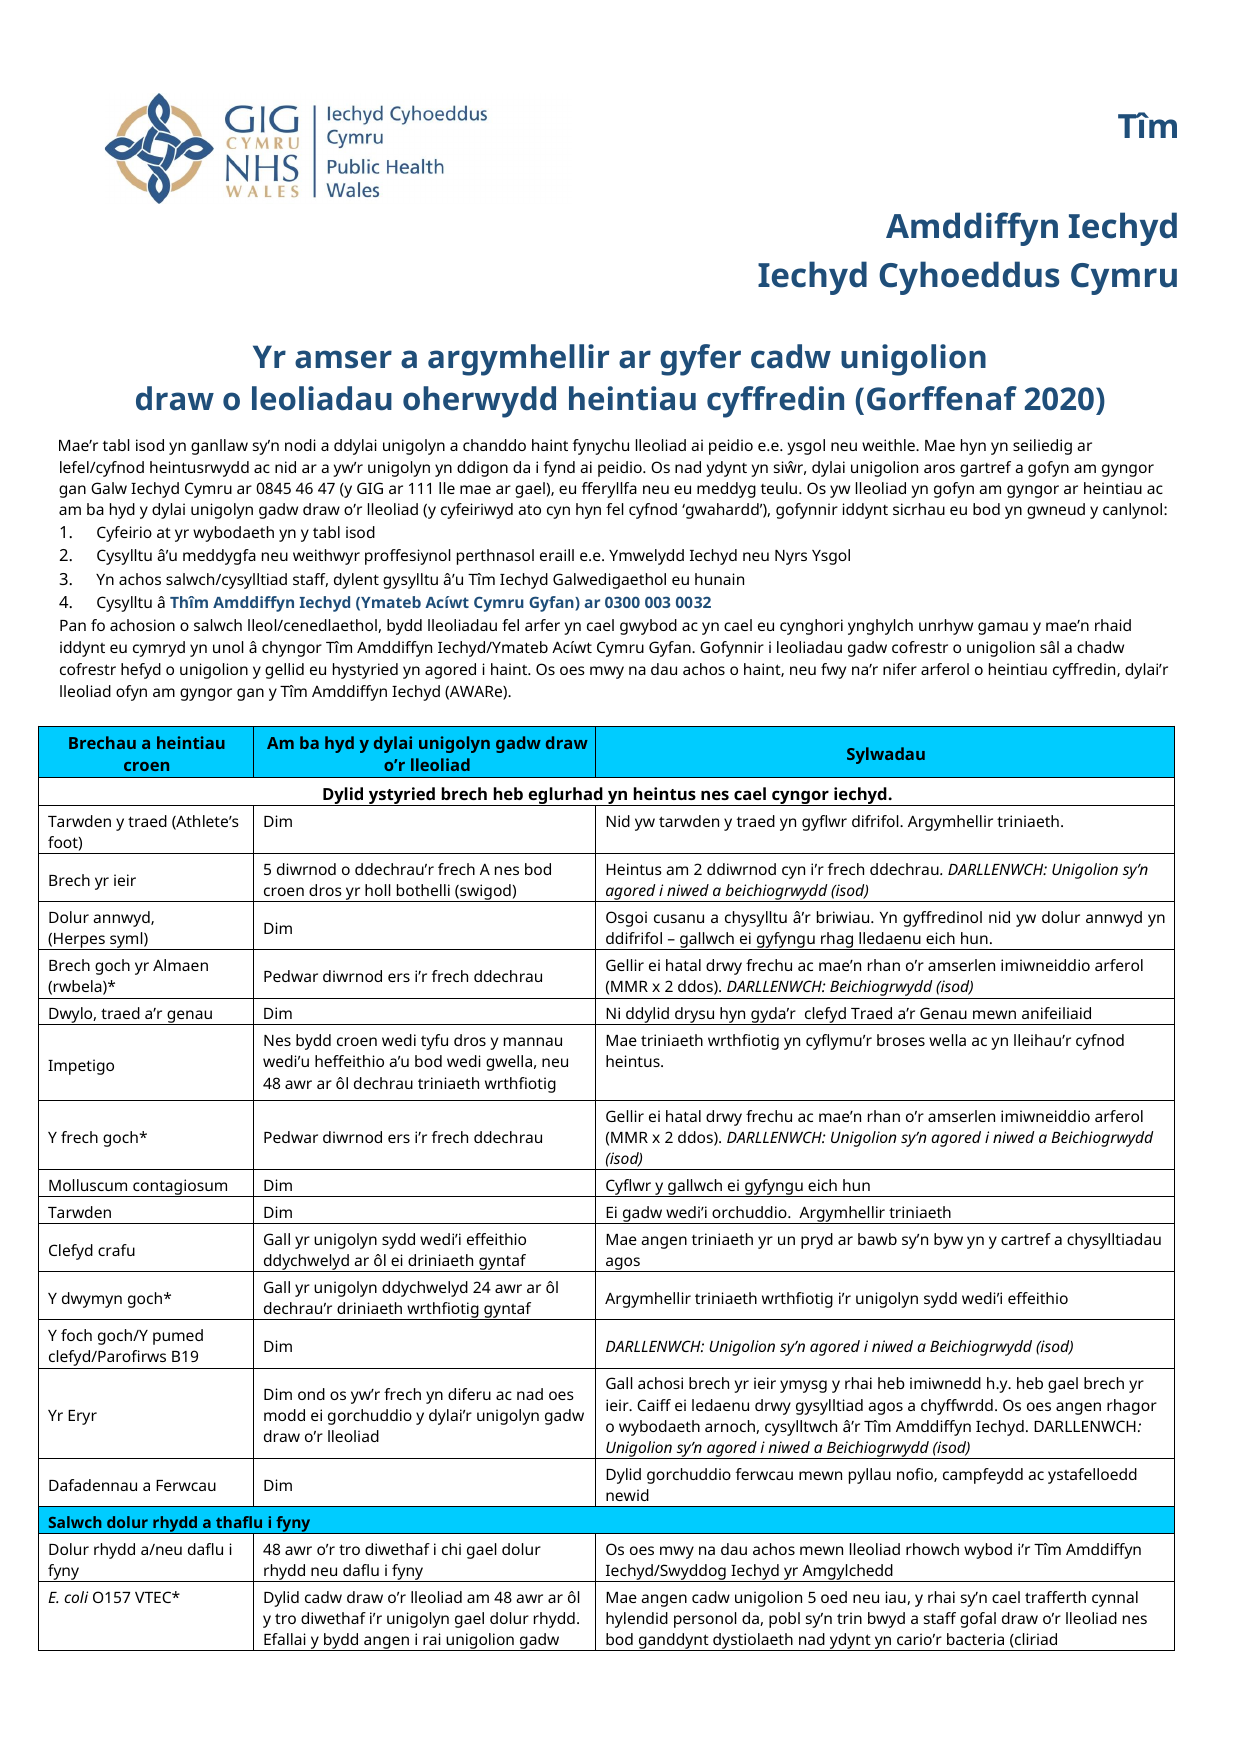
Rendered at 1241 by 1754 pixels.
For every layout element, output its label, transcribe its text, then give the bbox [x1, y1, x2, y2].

text Pan fo achosion o salwch lleol/cenedlaethol, bydd lleoliadau fel arfer yn cael gwybod ac yn cael eu cynghori ynghylch unrhyw gamau y mae’n rhaid iddynt eu cymryd yn unol â chyngor Tîm Amddiffyn Iechyd/Ymateb Acíwt Cymru Gyfan. Gofynnir i leoliadau gadw cofrestr o unigolion sâl a chadw cofrestr hefyd o unigolion y gellid eu hystyried yn agored i haint. Os oes mwy na dau achos o haint, neu fwy na’r nifer arferol o heintiau cyffredin, dylai’r lleoliad ofyn am gyngor gan y Tîm Amddiffyn Iechyd (AWARe). [59, 614, 1179, 702]
table_cell Impetigo [39, 1025, 253, 1100]
table_cell Gellir ei hatal drwy frechu ac mae’n rhan o’r amserlen imiwneiddio arferol (MMR x 2 ddos). DARLLENWCH: Unigolion sy’n agored i niwed a Beichiogrwydd (isod) [596, 1101, 1174, 1169]
table_cell Clefyd crafu [39, 1224, 253, 1271]
table_cell Brech goch yr Almaen (rwbela)* [39, 950, 253, 997]
table_cell Gall yr unigolyn ddychwelyd 24 awr ar ôl dechrau’r driniaeth wrthfiotig gyntaf [254, 1272, 595, 1319]
table_cell Pedwar diwrnod ers i’r frech ddechrau [254, 950, 595, 997]
table_cell Dim [254, 902, 595, 949]
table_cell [39, 1582, 253, 1650]
table_cell Cyflwr y gallwch ei gyfyngu eich hun [596, 1170, 1174, 1196]
table_cell Ni ddylid drysu hyn gyda’r clefyd Traed a’r Genau mewn anifeiliaid [596, 999, 1174, 1024]
table_cell Dylid gorchuddio ferwcau mewn pyllau nofio, campfeydd ac ystafelloedd newid [596, 1459, 1174, 1506]
table_cell Yr Eryr [39, 1369, 253, 1458]
table_cell Heintus am 2 ddiwrnod cyn i’r frech ddechrau. DARLLENWCH: Unigolion sy’n agored i niwed a beichiogrwydd (isod) [596, 854, 1174, 901]
table_cell Nid yw tarwden y traed yn gyflwr difrifol. Argymhellir triniaeth. [596, 806, 1174, 853]
table_cell Dim [254, 1197, 595, 1223]
list Cysylltu â Thîm Amddiffyn Iechyd (Ymateb Acíwt Cymru Gyfan) ar 0300 003 0032 [59, 591, 1179, 613]
table_cell Gellir ei hatal drwy frechu ac mae’n rhan o’r amserlen imiwneiddio arferol (MMR x 2 ddos). DARLLENWCH: Beichiogrwydd (isod) [596, 950, 1174, 997]
text Mae’r tabl isod yn ganllaw sy’n nodi a ddylai unigolyn a chanddo haint fynychu lleoliad ai peidio e.e. ysgol neu weithle. Mae hyn yn seiliedig ar lefel/cyfnod heintusrwydd ac nid ar a yw’r unigolyn yn ddigon da i fynd ai peidio. Os nad ydynt yn siŵr, dylai unigolion aros gartref a gofyn am gyngor gan Galw Iechyd Cymru ar 0845 46 47 (y GIG ar 111 lle mae ar gael), eu fferyllfa neu eu meddyg teulu. Os yw lleoliad yn gofyn am gyngor ar heintiau ac am ba hyd y dylai unigolyn gadw draw o’r lleoliad (y cyfeiriwyd ato cyn hyn fel cyfnod ‘gwahardd’), gofynnir iddynt sicrhau eu bod yn gwneud y canlynol: [57, 435, 1179, 520]
table_cell Dafadennau a Ferwcau [39, 1459, 253, 1506]
list Cyfeirio at yr wybodaeth yn y tabl isod [59, 520, 1179, 543]
table_cell 5 diwrnod o ddechrau’r frech A nes bod croen dros yr holl bothelli (swigod) [254, 854, 595, 901]
table_cell Dim [254, 1459, 595, 1506]
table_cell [596, 1582, 1174, 1650]
table_cell Y dwymyn goch* [39, 1272, 253, 1319]
table_cell Dolur rhydd a/neu daflu i fyny [39, 1534, 253, 1581]
table_cell Brech yr ieir [39, 854, 253, 901]
table_cell Nes bydd croen wedi tyfu dros y mannau wedi’u heffeithio a’u bod wedi gwella, neu 48 awr ar ôl dechrau triniaeth wrthfiotig [254, 1025, 595, 1100]
table_cell Dim [254, 806, 595, 853]
table_cell Dim [254, 999, 595, 1024]
text Iechyd Cyhoeddus Cymru [284, 252, 1179, 297]
table_cell Osgoi cusanu a chysylltu â’r briwiau. Yn gyffredinol nid yw dolur annwyd yn ddifrifol – gallwch ei gyfyngu rhag lledaenu eich hun. [596, 902, 1174, 949]
text Yr amser a argymhellir ar gyfer cadw unigolion [61, 335, 1179, 377]
table_cell Y frech goch* [39, 1101, 253, 1169]
table_cell DARLLENWCH: Unigolion sy’n agored i niwed a Beichiogrwydd (isod) [596, 1320, 1174, 1367]
table_cell Mae triniaeth wrthfiotig yn cyflymu’r broses wella ac yn lleihau’r cyfnod heintus. [596, 1025, 1174, 1100]
table_cell Dolur annwyd, (Herpes syml) [39, 902, 253, 949]
table_cell Gall achosi brech yr ieir ymysg y rhai heb imiwnedd h.y. heb gael brech yr ieir. Caiff ei ledaenu drwy gysylltiad agos a chyffwrdd. Os oes angen rhagor o wybodaeth arnoch, cysylltwch â’r Tîm Amddiffyn Iechyd. DARLLENWCH: Unigolion sy’n agored i niwed a Beichiogrwydd (isod) [596, 1369, 1174, 1458]
table_cell Argymhellir triniaeth wrthfiotig i’r unigolyn sydd wedi’i effeithio [596, 1272, 1174, 1319]
table_cell Salwch dolur rhydd a thaflu i fyny [39, 1507, 1174, 1533]
text Tîm Amddiffyn Iechyd [511, 103, 1179, 248]
list Cysylltu â’u meddygfa neu weithwyr proffesiynol perthnasol eraill e.e. Ymwelydd Iechyd neu Nyrs Ysgol [59, 544, 1179, 566]
table_cell Dim ond os yw’r frech yn diferu ac nad oes modd ei gorchuddio y dylai’r unigolyn gadw draw o’r lleoliad [254, 1369, 595, 1458]
table_cell Y foch goch/Y pumed clefyd/Parofirws B19 [39, 1320, 253, 1367]
table_cell Ei gadw wedi’i orchuddio. Argymhellir triniaeth [596, 1197, 1174, 1223]
table_cell Dim [254, 1170, 595, 1196]
table_cell Tarwden [39, 1197, 253, 1223]
text draw o leoliadau oherwydd heintiau cyffredin (Gorffenaf 2020) [61, 377, 1179, 420]
list Yn achos salwch/cysylltiad staff, dylent gysylltu â’u Tîm Iechyd Galwedigaethol eu hunain [59, 567, 1179, 590]
table_header Sylwadau [596, 727, 1174, 777]
table_cell Dwylo, traed a’r genau [39, 999, 253, 1024]
table_header Am ba hyd y dylai unigolyn gadw draw o’r lleoliad [254, 727, 595, 777]
table_cell 48 awr o’r tro diwethaf i chi gael dolur rhydd neu daflu i fyny [254, 1534, 595, 1581]
table_cell Gall yr unigolyn sydd wedi’i effeithio ddychwelyd ar ôl ei driniaeth gyntaf [254, 1224, 595, 1271]
table_cell Dim [254, 1320, 595, 1367]
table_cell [254, 1582, 595, 1650]
table_cell Pedwar diwrnod ers i’r frech ddechrau [254, 1101, 595, 1169]
picture [104, 93, 573, 204]
table_cell Dylid ystyried brech heb eglurhad yn heintus nes cael cyngor iechyd. [39, 778, 1174, 805]
table_cell Mae angen triniaeth yr un pryd ar bawb sy’n byw yn y cartref a chysylltiadau agos [596, 1224, 1174, 1271]
table_cell Tarwden y traed (Athlete’s foot) [39, 806, 253, 853]
table_cell Os oes mwy na dau achos mewn lleoliad rhowch wybod i’r Tîm Amddiffyn Iechyd/Swyddog Iechyd yr Amgylchedd [596, 1534, 1174, 1581]
table_header Brechau a heintiau croen [39, 727, 253, 777]
table_cell Molluscum contagiosum [39, 1170, 253, 1196]
